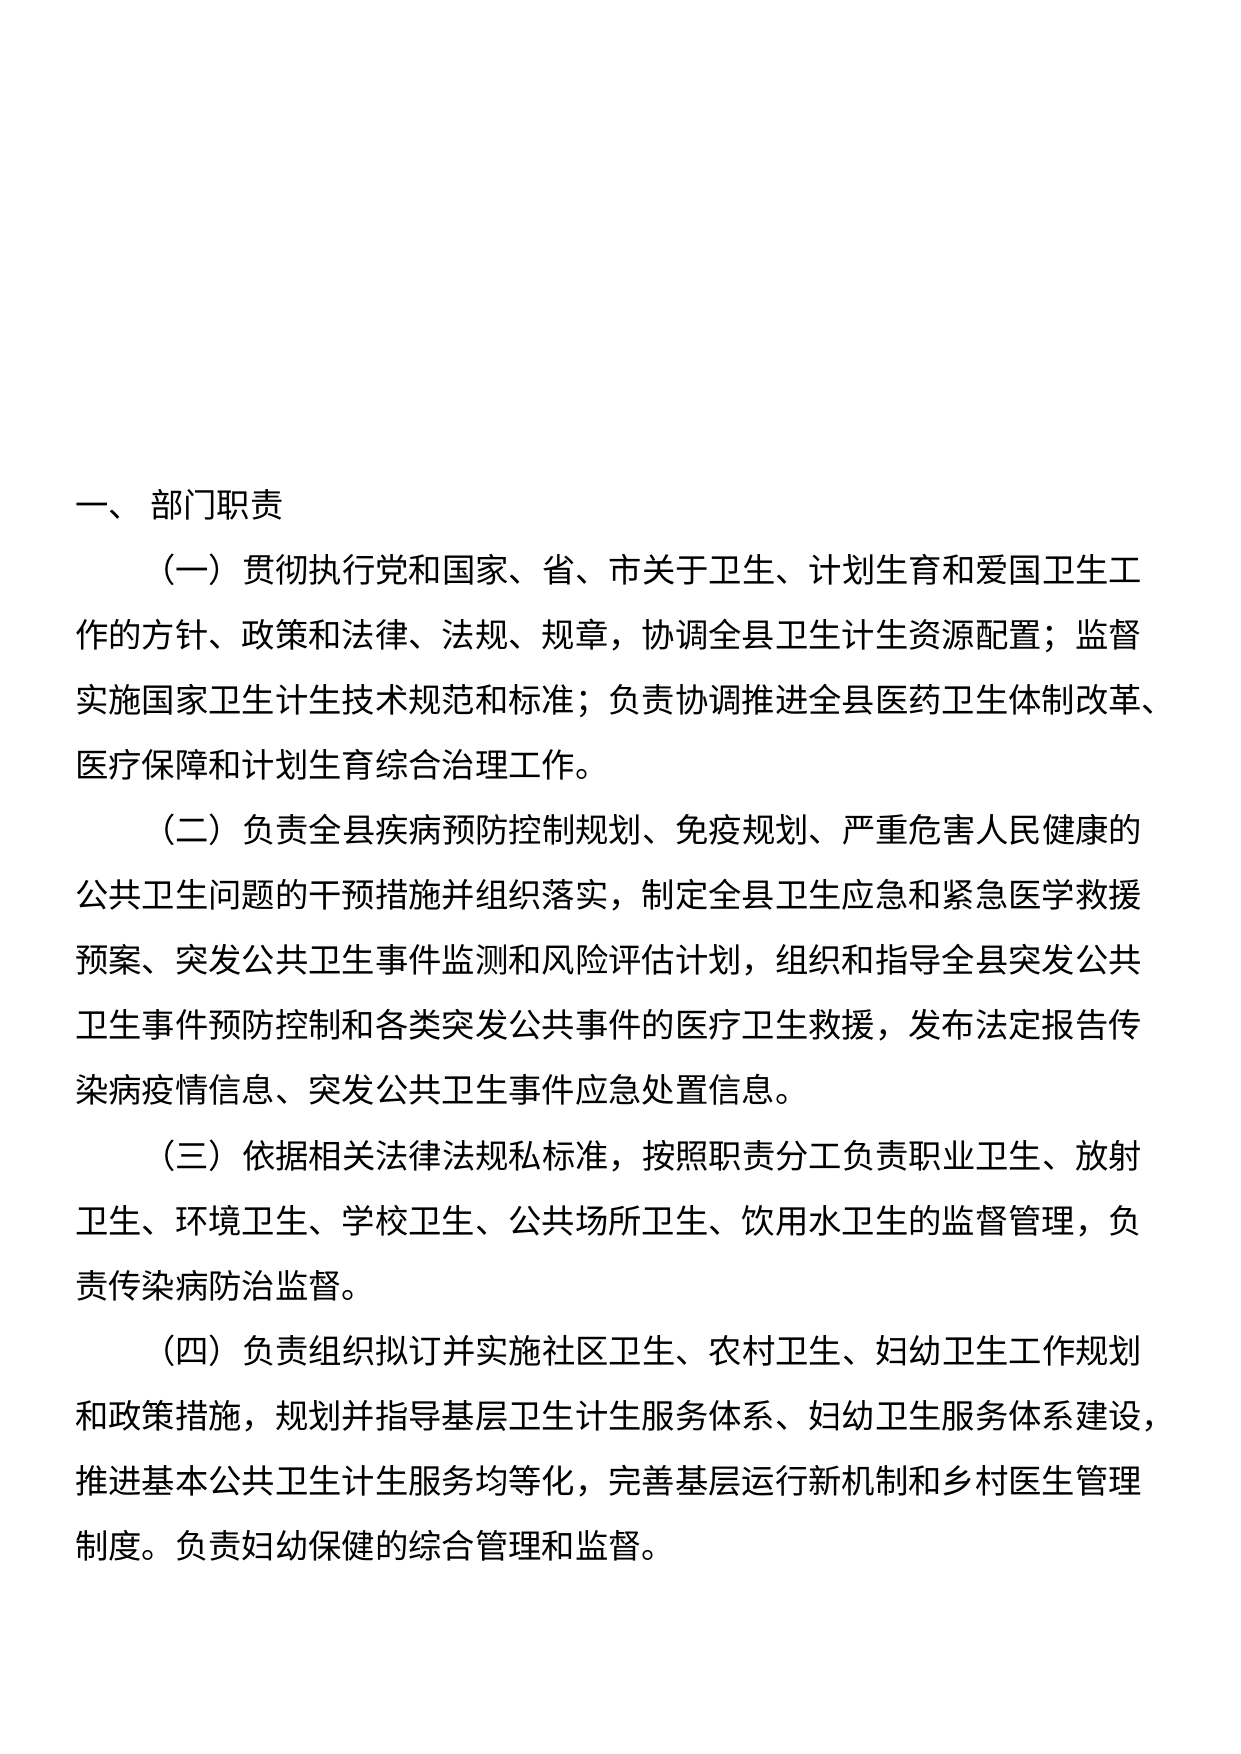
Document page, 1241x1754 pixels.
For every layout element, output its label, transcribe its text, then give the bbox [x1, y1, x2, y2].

text （四）负责组织拟订并实施社区卫生、农村卫生、妇幼卫生工作规划和政策措施，规划并指导基层卫生计生服务体系、妇幼卫生服务体系建设，推进基本公共卫生计生服务均等化，完善基层运行新机制和乡村医生管理制度。负责妇幼保健的综合管理和监督。 [75, 1316, 1165, 1576]
text （三）依据相关法律法规私标准，按照职责分工负责职业卫生、放射卫生、环境卫生、学校卫生、公共场所卫生、饮用水卫生的监督管理，负责传染病防治监督。 [75, 1121, 1165, 1316]
text （一）贯彻执行党和国家、省、市关于卫生、计划生育和爱国卫生工作的方针、政策和法律、法规、规章，协调全县卫生计生资源配置；监督实施国家卫生计生技术规范和标准；负责协调推进全县医药卫生体制改革、医疗保障和计划生育综合治理工作。 [75, 536, 1165, 796]
text （二）负责全县疾病预防控制规划、免疫规划、严重危害人民健康的公共卫生问题的干预措施并组织落实，制定全县卫生应急和紧急医学救援预案、突发公共卫生事件监测和风险评估计划，组织和指导全县突发公共卫生事件预防控制和各类突发公共事件的医疗卫生救援，发布法定报告传染病疫情信息、突发公共卫生事件应急处置信息。 [75, 796, 1165, 1121]
list 部门职责 [75, 471, 1165, 536]
